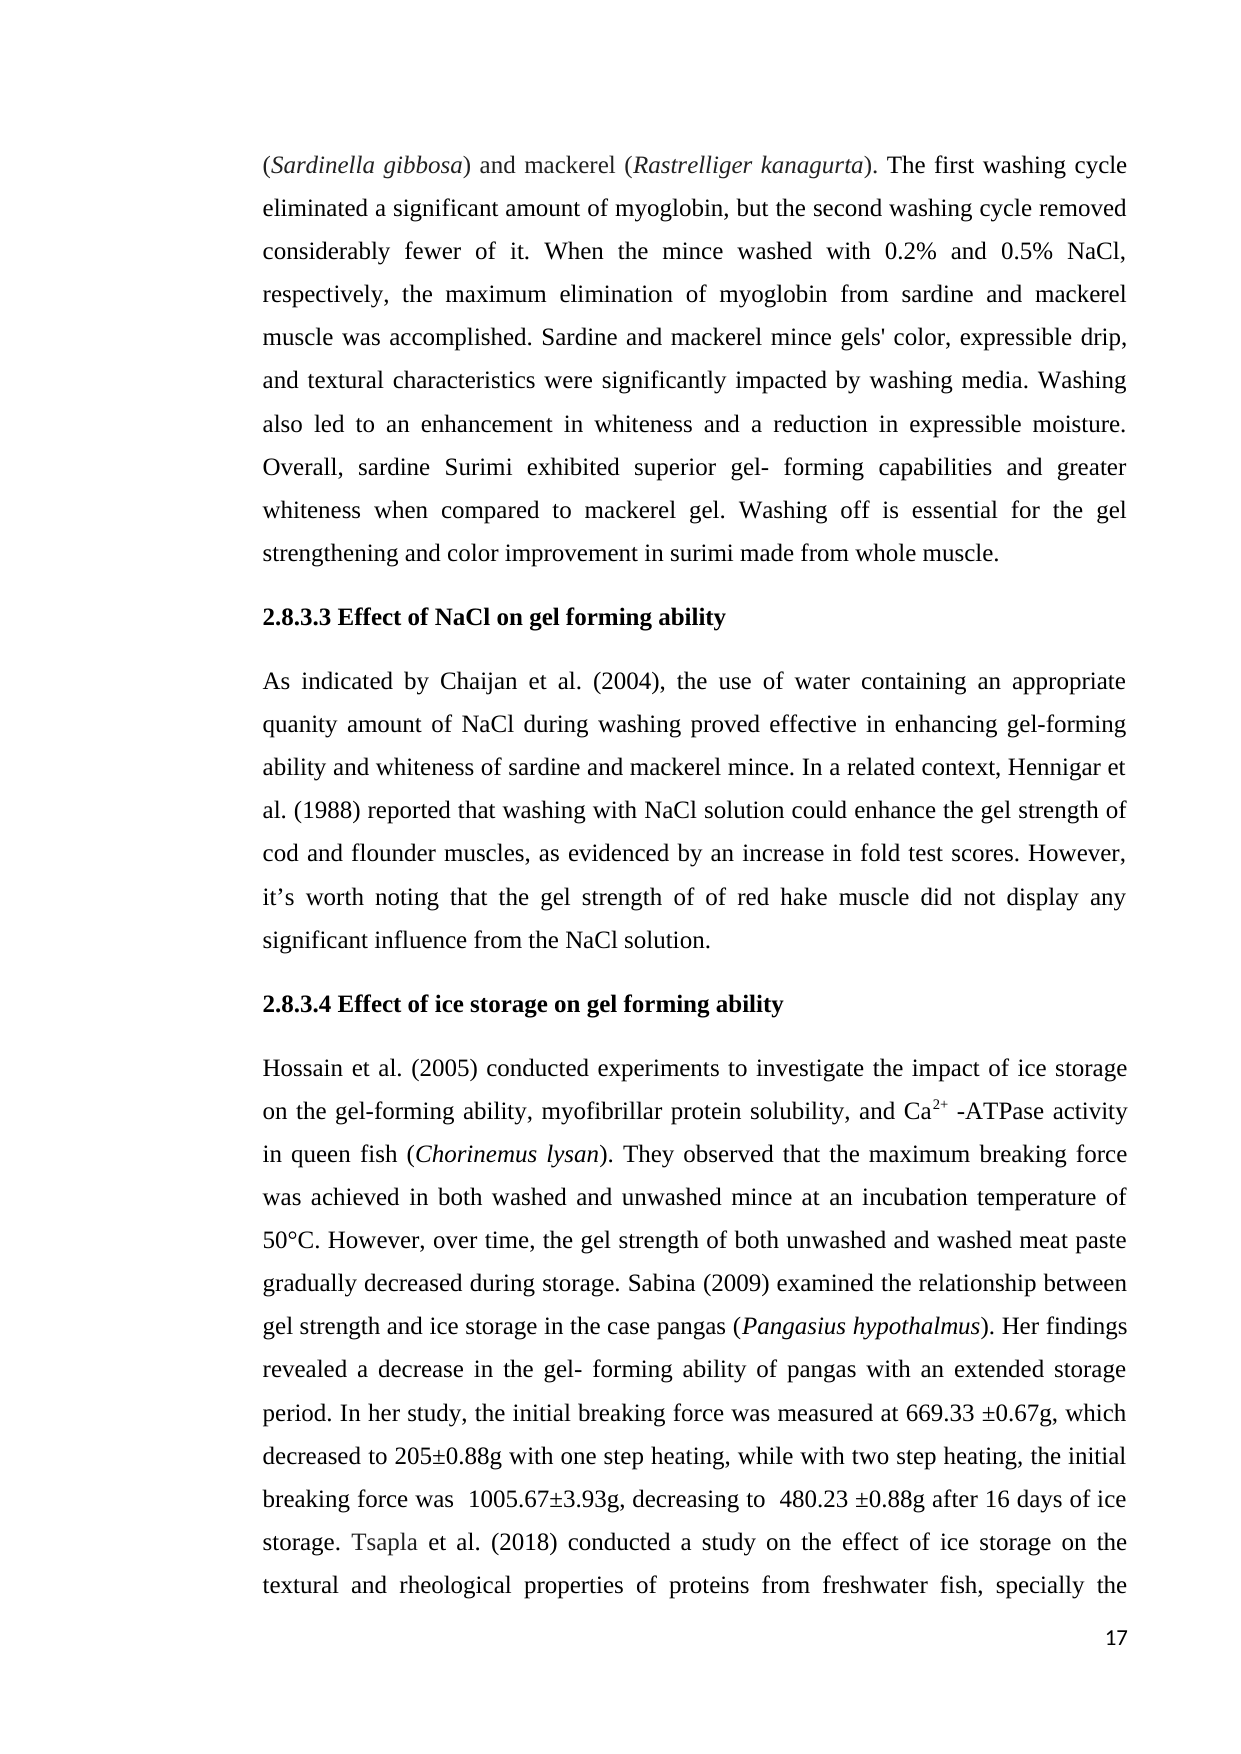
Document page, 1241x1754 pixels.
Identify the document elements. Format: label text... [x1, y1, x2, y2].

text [262, 150, 1128, 567]
text As indicated by Chaijan et al. (2004), the use of water containing an appropriate quanity amount of NaCl during washing proved effective in enhancing gel-forming ability and whiteness of sardine and mackerel mince. In a related context, Hennigar et al. (1988) reported that washing with NaCl solution could enhance the gel strength of cod and flounder muscles, as evidenced by an increase in fold test scores. However, it’s worth noting that the gel strength of of red hake muscle did not display any significant influence from the NaCl solution. [262, 666, 1128, 953]
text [262, 1053, 1128, 1599]
text 2.8.3.4 Effect of ice storage on gel forming ability [262, 989, 1128, 1017]
text 2.8.3.3 Effect of NaCl on gel forming ability [262, 602, 1128, 631]
